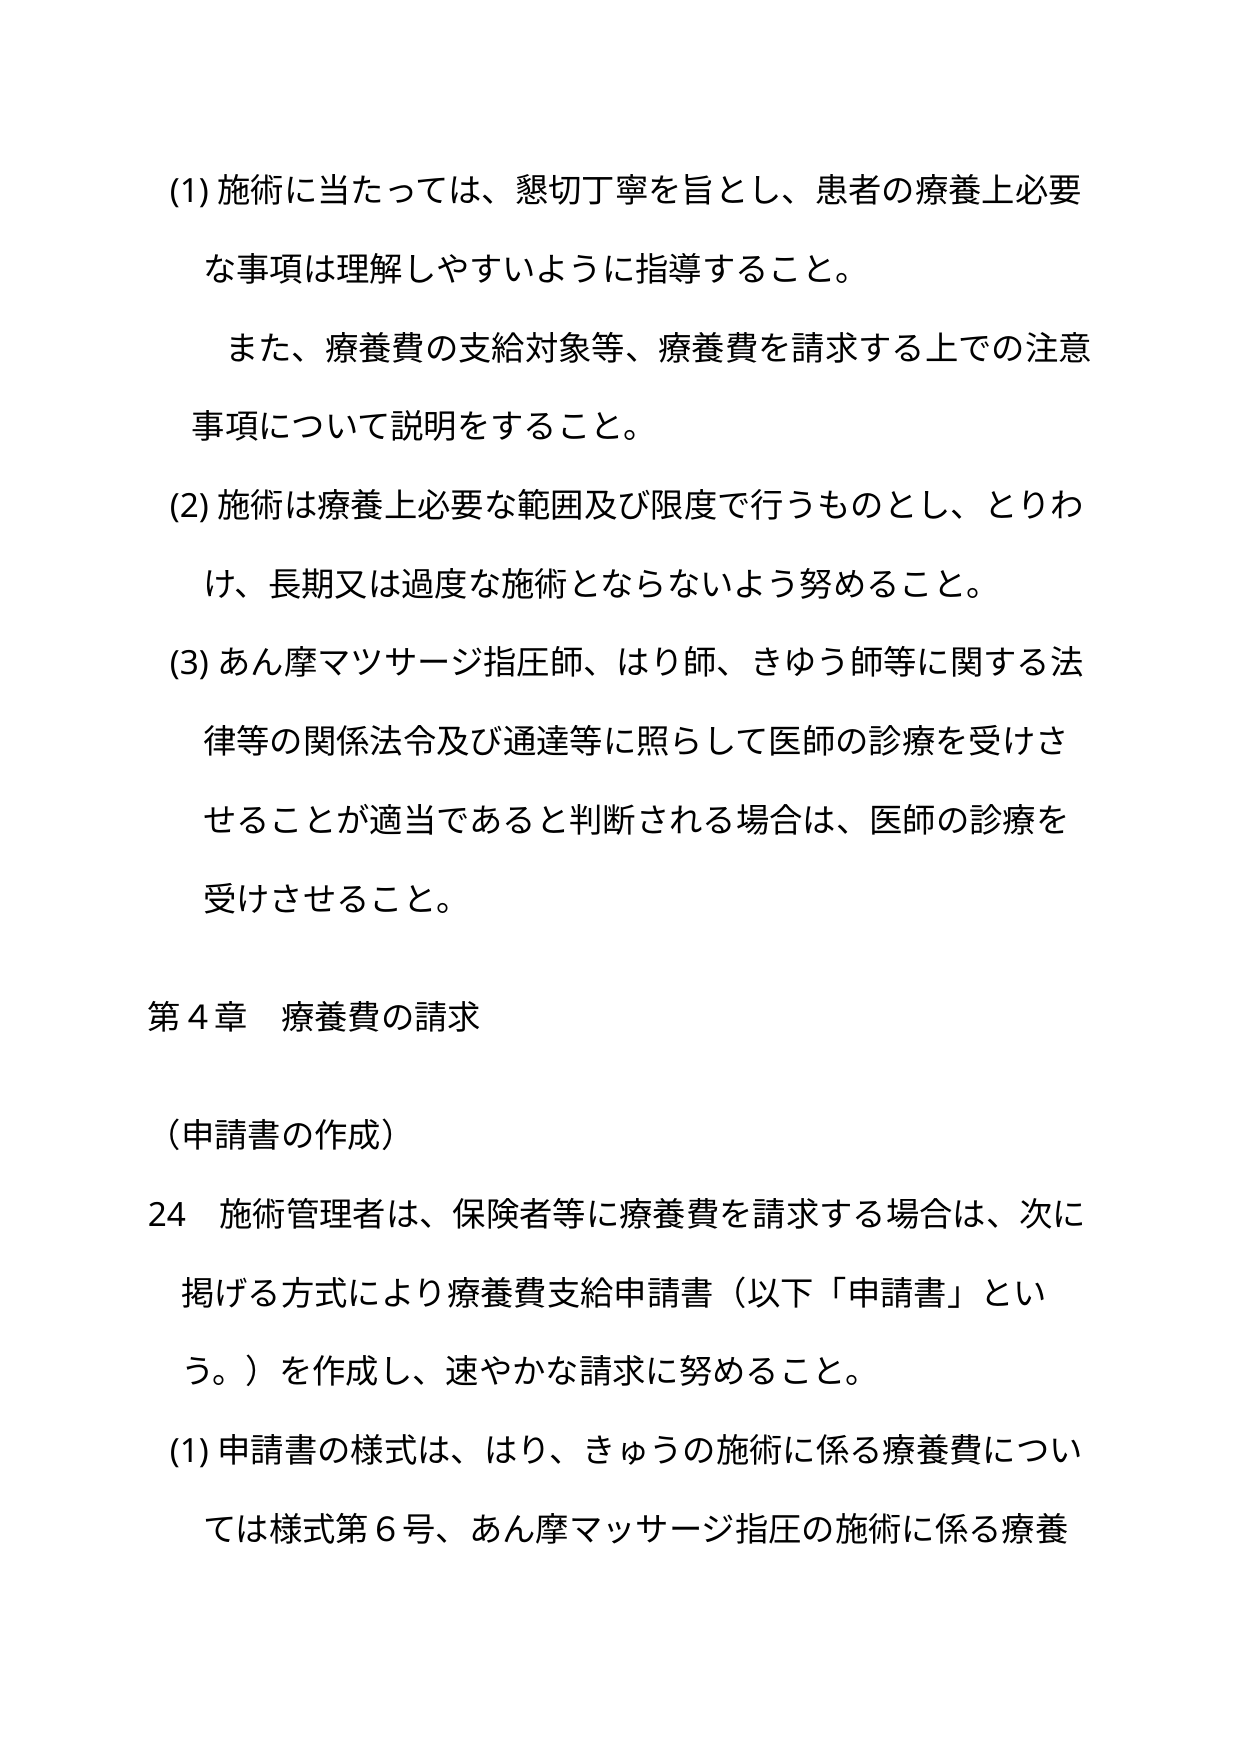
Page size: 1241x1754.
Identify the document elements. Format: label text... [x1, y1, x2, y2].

text (3) あん摩マツサージ指圧師、はり師、きゆう師等に関する法律等の関係法令及び通達等に照らして医師の診療を受けさせることが適当であると判断される場合は、医師の診療を受けさせること。 [169, 621, 1092, 936]
text また、療養費の支給対象等、療養費を請求する上での注意事項について説明をすること。 [191, 306, 1092, 463]
text 24 施術管理者は、保険者等に療養費を請求する場合は、次に掲げる方式により療養費支給申請書（以下「申請書」という。）を作成し、速やかな請求に努めること。 [148, 1172, 1092, 1408]
text （申請書の作成） [148, 1093, 1092, 1172]
text (2) 施術は療養上必要な範囲及び限度で行うものとし、とりわけ、長期又は過度な施術とならないよう努めること。 [169, 463, 1092, 621]
text 第４章 療養費の請求 [148, 975, 1092, 1054]
text (1) 施術に当たっては、懇切丁寧を旨とし、患者の療養上必要な事項は理解しやすいように指導すること。 [169, 148, 1092, 306]
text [169, 1408, 1092, 1566]
